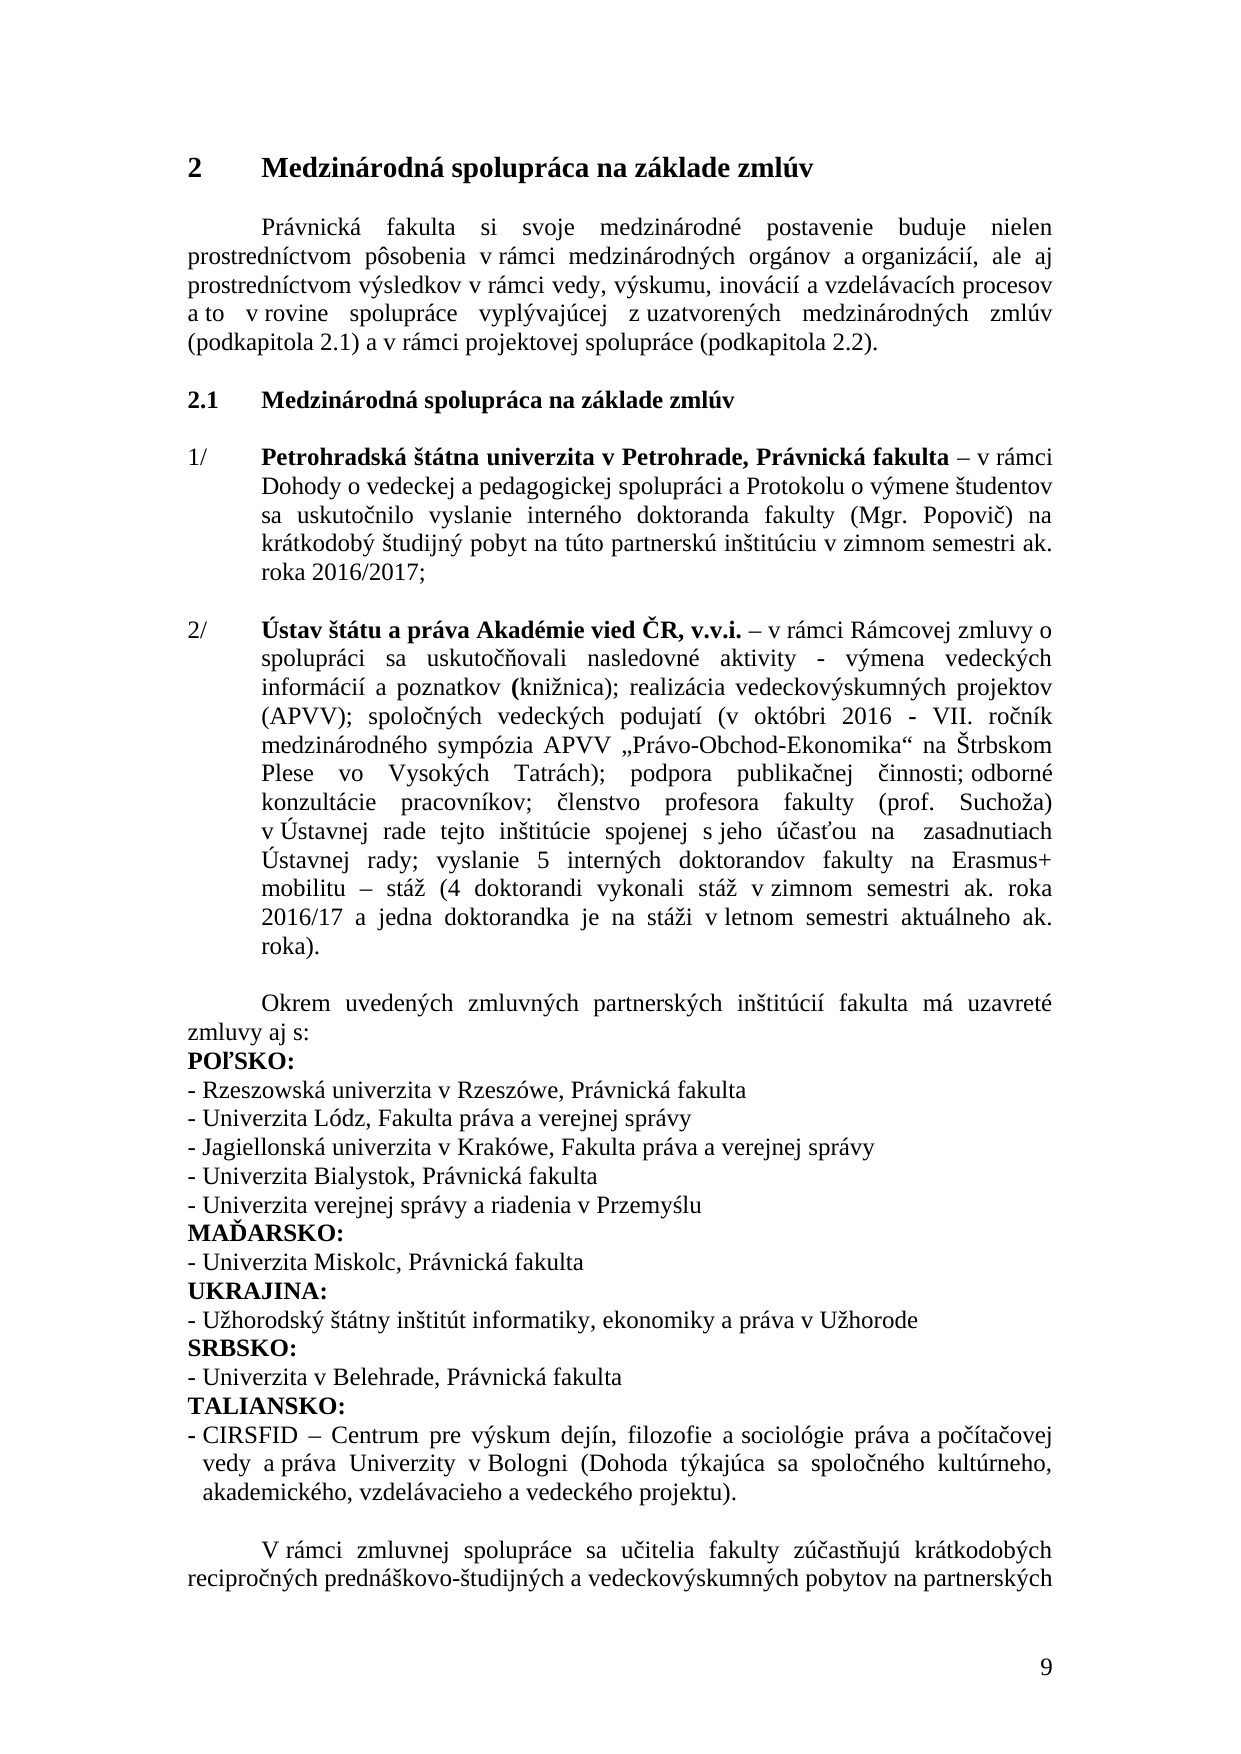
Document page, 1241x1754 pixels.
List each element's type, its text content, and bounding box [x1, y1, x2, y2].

text MAĎARSKO: [187, 1218, 1053, 1247]
text - Rzeszowská univerzita v Rzeszówe, Právnická fakulta [187, 1075, 1053, 1103]
text - Univerzita v Belehrade, Právnická fakulta [187, 1362, 1053, 1391]
list CIRSFID – Centrum pre výskum dejín, filozofie a sociológie práva a počítačovej vedy a práva Univerzity v Bologni (Dohoda týkajúca sa spoločného kultúrneho, akademického, vzdelávacieho a vedeckého projektu). [187, 1420, 1053, 1506]
text - Jagiellonská univerzita v Krakówe, Fakulta práva a verejnej správy [187, 1132, 1053, 1161]
text 2/ Ústav štátu a práva Akadémie vied ČR, v.v.i. – v rámci Rámcovej zmluvy o spolupráci sa uskutočňovali nasledovné aktivity - výmena vedeckých informácií a poznatkov (knižnica); realizácia vedeckovýskumných projektov (APVV); spoločných vedeckých podujatí (v októbri 2016 - VII. ročník medzinárodného sympózia APVV „Právo-Obchod-Ekonomika“ na Štrbskom Plese vo Vysokých Tatrách); podpora publikačnej činnosti; odborné konzultácie pracovníkov; členstvo profesora fakulty (prof. Suchoža) v Ústavnej rade tejto inštitúcie spojenej s jeho účasťou na zasadnutiach Ústavnej rady; vyslanie 5 interných doktorandov fakulty na Erasmus+ mobilitu – stáž (4 doktorandi vykonali stáž v zimnom semestri ak. roka 2016/17 a jedna doktorandka je na stáži v letnom semestri aktuálneho ak. roka). [187, 615, 1053, 960]
text Právnická fakulta si svoje medzinárodné postavenie buduje nielen prostredníctvom pôsobenia v rámci medzinárodných orgánov a organizácií, ale aj prostredníctvom výsledkov v rámci vedy, výskumu, inovácií a vzdelávacích procesov a to v rovine spolupráce vyplývajúcej z uzatvorených medzinárodných zmlúv (podkapitola 2.1) a v rámci projektovej spolupráce (podkapitola 2.2). [187, 212, 1053, 356]
text - Univerzita Miskolc, Právnická fakulta [187, 1247, 1053, 1276]
text SRBSKO: [187, 1333, 1053, 1362]
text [187, 1535, 1053, 1592]
text TALIANSKO: [187, 1391, 1053, 1420]
text - Užhorodský štátny inštitút informatiky, ekonomiky a práva v Užhorode [187, 1305, 1053, 1333]
text - Univerzita verejnej správy a riadenia v Przemyślu [187, 1190, 1053, 1218]
text UKRAJINA: [187, 1276, 1053, 1305]
text POľSKO: [187, 1046, 1053, 1075]
text - Univerzita Lódz, Fakulta práva a verejnej správy [187, 1103, 1053, 1132]
text 2 Medzinárodná spolupráca na základe zmlúv [187, 150, 1053, 183]
text 2.1 Medzinárodná spolupráca na základe zmlúv [187, 385, 1053, 413]
text Okrem uvedených zmluvných partnerských inštitúcií fakulta má uzavreté zmluvy aj s: [187, 988, 1053, 1046]
text - Univerzita Bialystok, Právnická fakulta [187, 1161, 1053, 1190]
text 1/ Petrohradská štátna univerzita v Petrohrade, Právnická fakulta – v rámci Dohody o vedeckej a pedagogickej spolupráci a Protokolu o výmene študentov sa uskutočnilo vyslanie interného doktoranda fakulty (Mgr. Popovič) na krátkodobý študijný pobyt na túto partnerskú inštitúciu v zimnom semestri ak. roka 2016/2017; [187, 442, 1053, 586]
